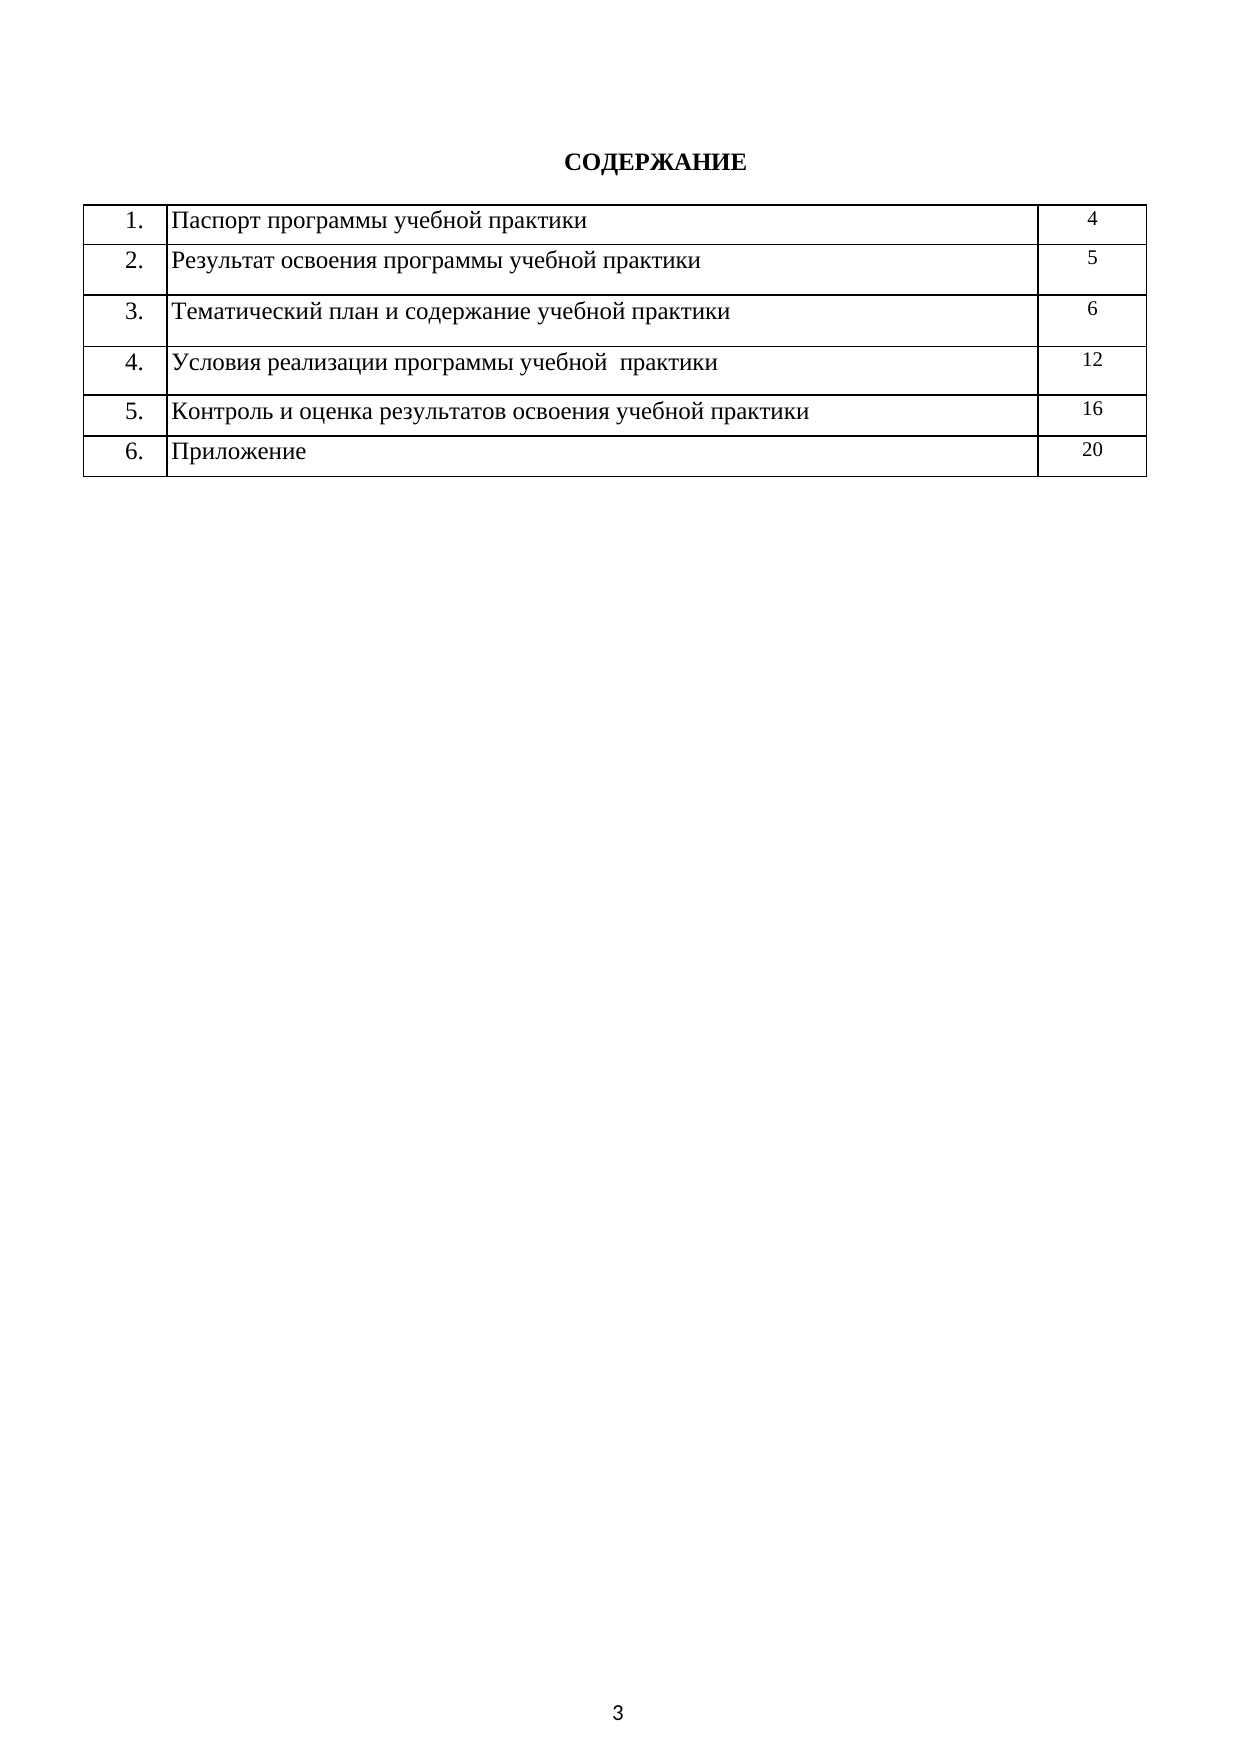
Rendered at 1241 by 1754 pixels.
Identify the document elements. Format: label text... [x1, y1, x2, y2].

table_cell Результат освоения программы учебной практики [168, 245, 1037, 294]
table_cell Условия реализации программы учебной практики [168, 347, 1037, 394]
table_cell [84, 245, 166, 294]
table_cell 6 [1039, 296, 1146, 346]
table_cell 20 [1039, 437, 1146, 476]
table_cell [84, 347, 166, 394]
table_cell [84, 437, 166, 476]
table_header Паспорт программы учебной практики [168, 206, 1037, 244]
table_cell 12 [1039, 347, 1146, 394]
table_cell [84, 396, 166, 435]
text СОДЕРЖАНИЕ [564, 147, 1152, 175]
table_cell [84, 296, 166, 346]
table_cell 16 [1039, 396, 1146, 435]
table_cell 5 [1039, 245, 1146, 294]
table_cell Тематический план и содержание учебной практики [168, 296, 1037, 346]
table_cell Контроль и оценка результатов освоения учебной практики [168, 396, 1037, 435]
table_cell Приложение [168, 437, 1037, 476]
table_header [84, 206, 166, 244]
table_header 4 [1039, 206, 1146, 244]
